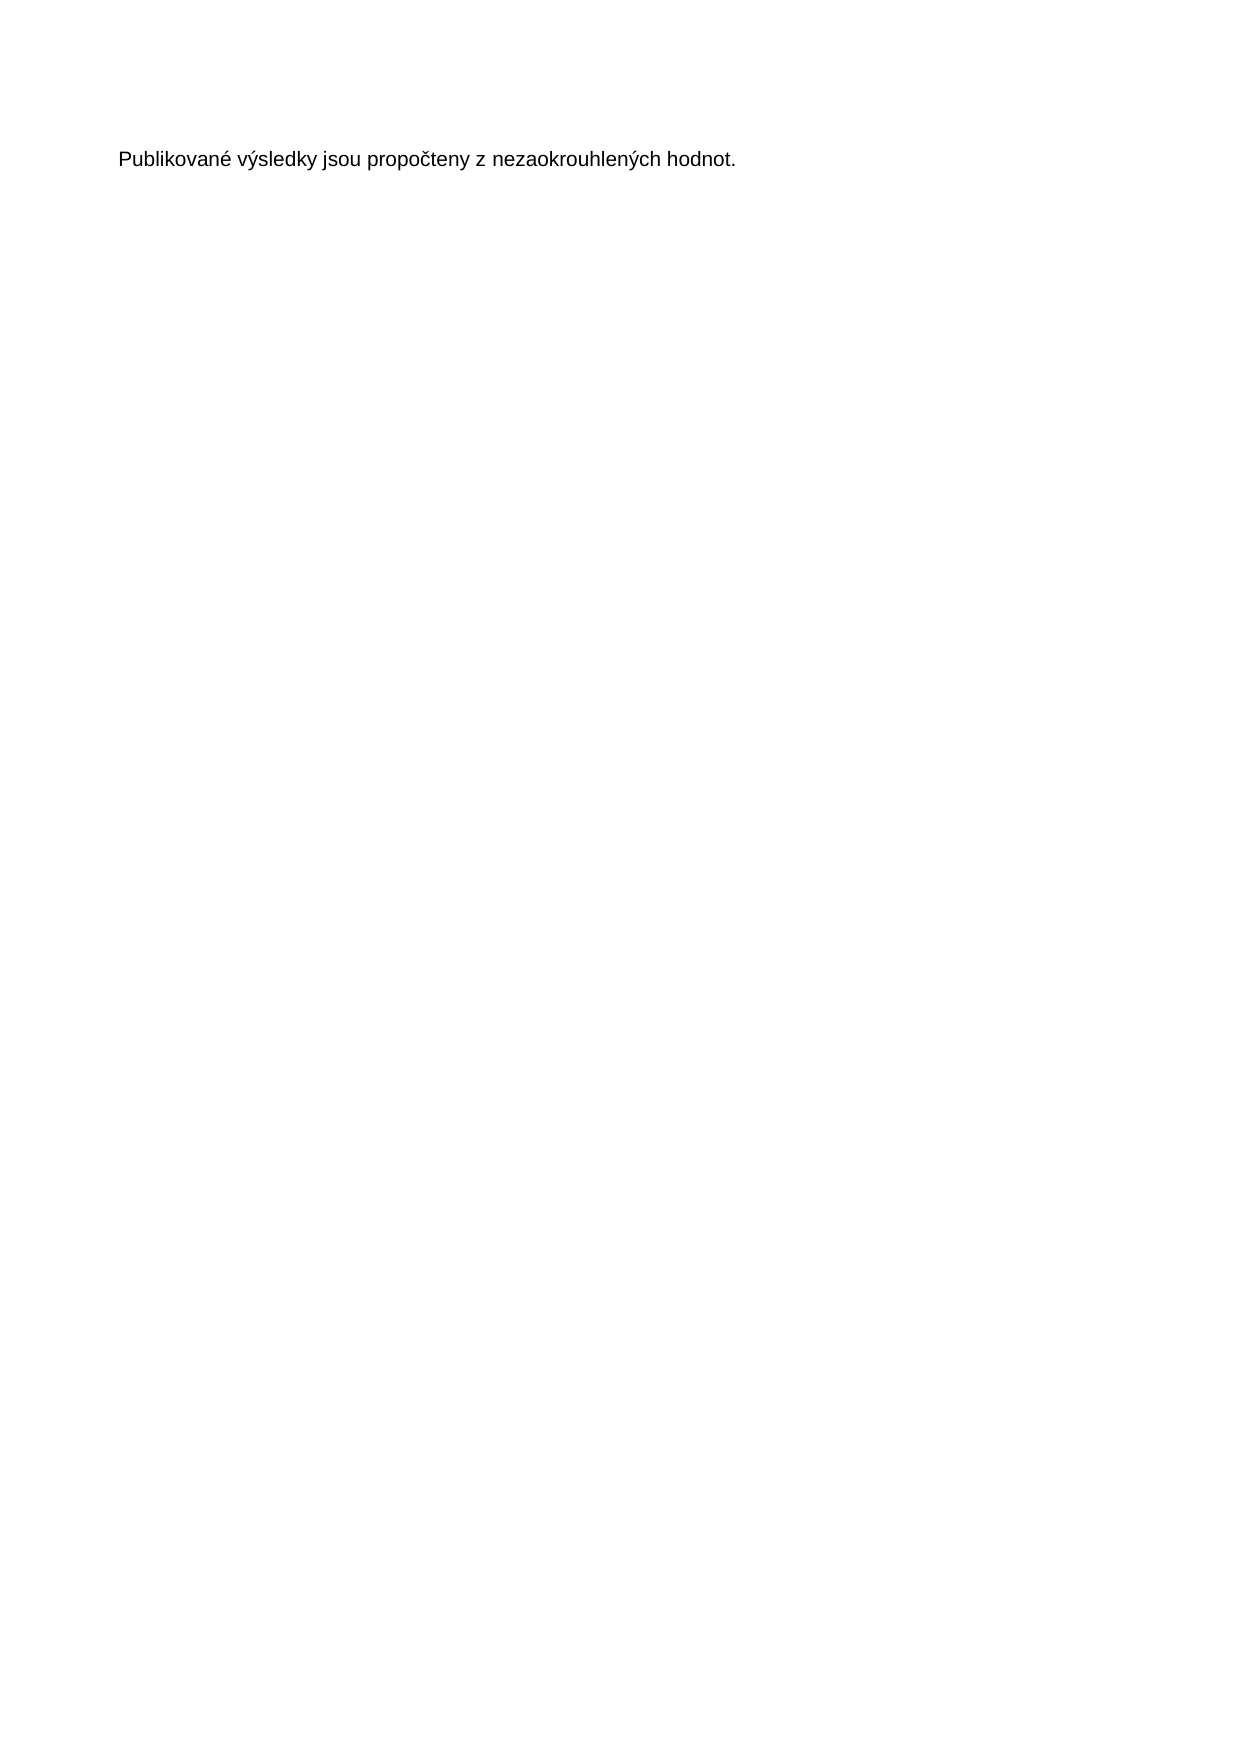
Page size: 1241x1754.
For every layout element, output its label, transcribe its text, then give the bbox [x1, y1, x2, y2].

text Publikované výsledky jsou propočteny z nezaokrouhlených hodnot. [118, 147, 1122, 171]
